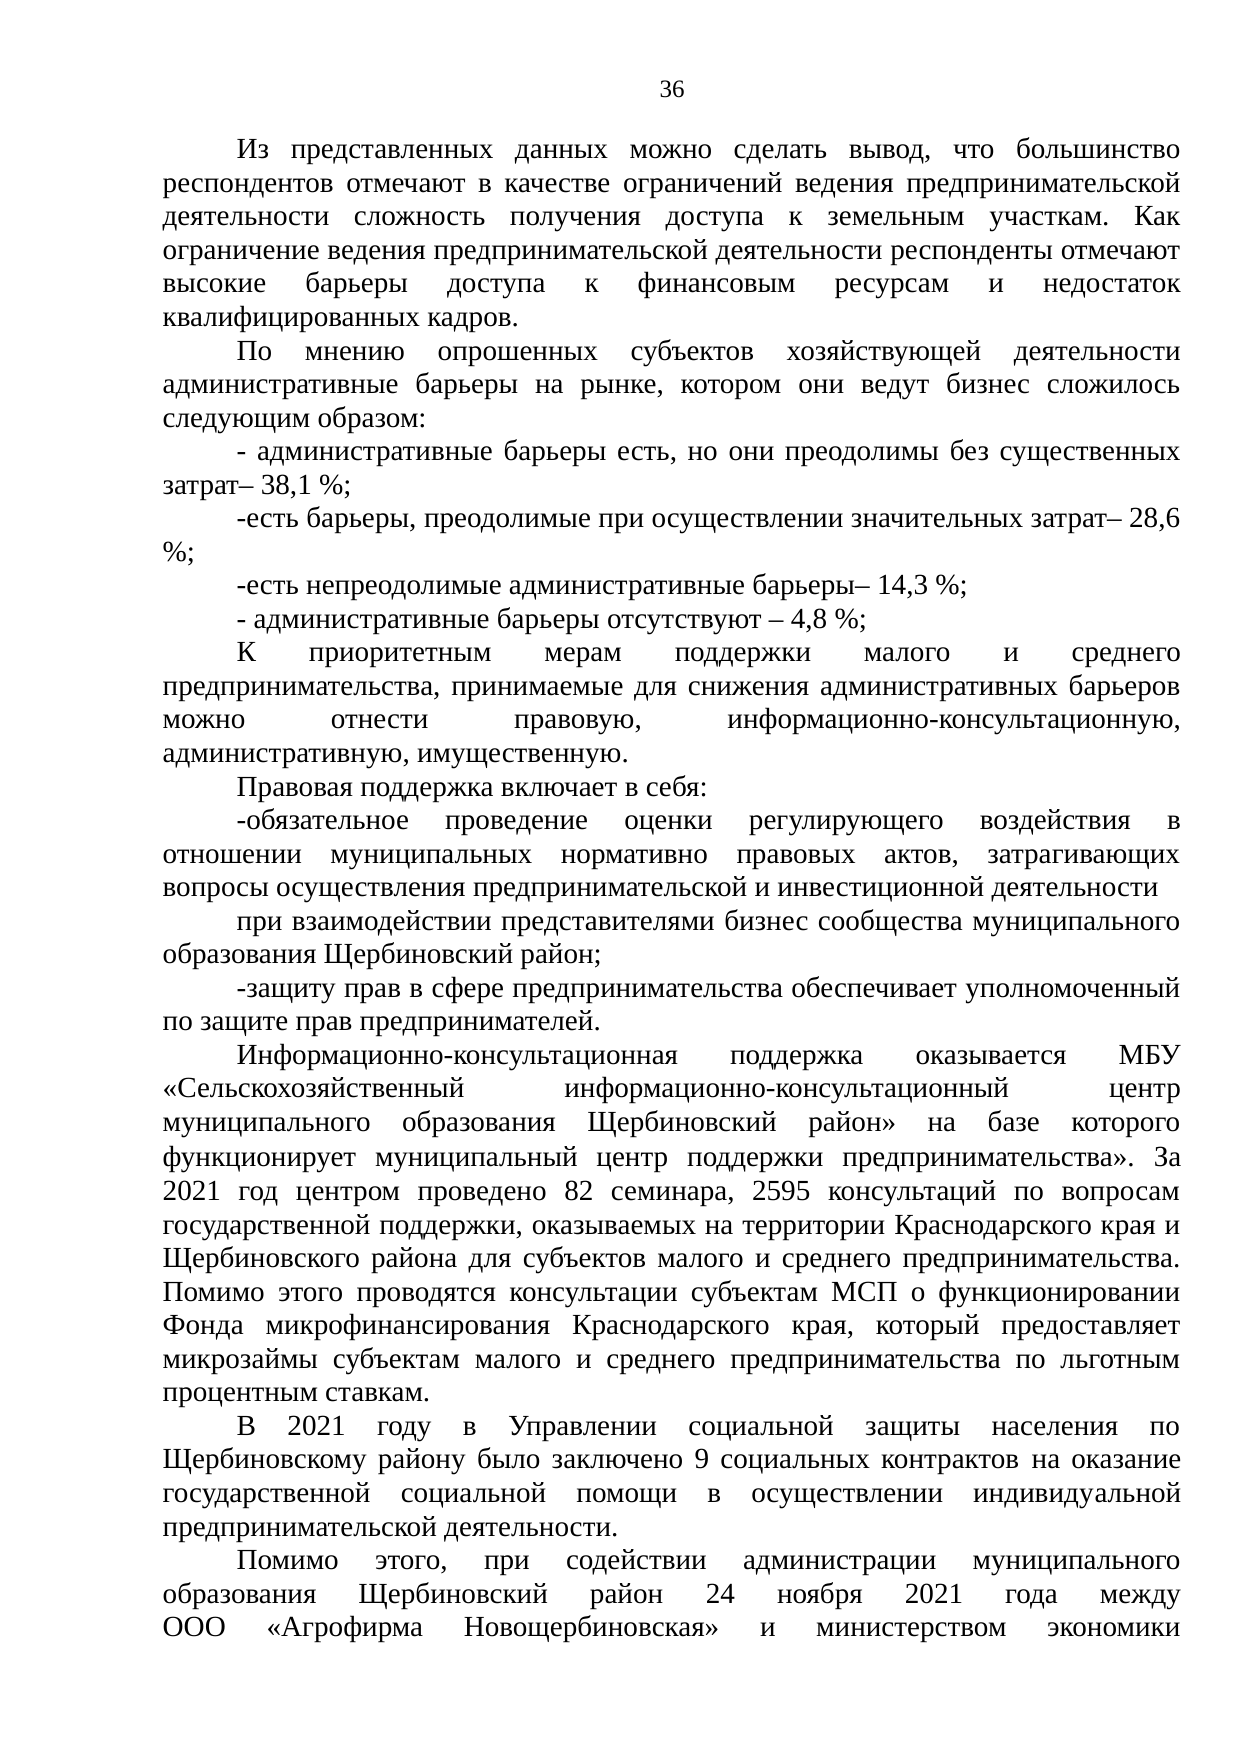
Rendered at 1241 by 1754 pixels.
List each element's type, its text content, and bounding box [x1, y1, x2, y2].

list По мнению опрошенных субъектов хозяйствующей деятельности административные барьеры на рынке, котором они ведут бизнес сложилось следующим образом: [162, 333, 1181, 433]
list при взаимодействии представителями бизнес сообщества муниципального образования Щербиновский район; [162, 903, 1181, 970]
list - административные барьеры есть, но они преодолимы без существенных затрат– 38,1 %; [162, 433, 1181, 500]
list Информационно-консультационная поддержка оказывается МБУ «Сельскохозяйственный информационно-консультационный центр муниципального образования Щербиновский район» на базе которого функционирует муниципальный центр поддержки предпринимательства». За 2021 год центром проведено 82 семинара, 2595 консультаций по вопросам государственной поддержки, оказываемых на территории Краснодарского края и Щербиновского района для субъектов малого и среднего предпринимательства. Помимо этого проводятся консультации субъектам МСП о функционировании Фонда микрофинансирования Краснодарского края, который предоставляет микрозаймы субъектам малого и среднего предпринимательства по льготным процентным ставкам. [162, 1037, 1181, 1408]
list - административные барьеры отсутствуют – 4,8 %; [162, 601, 1181, 634]
list Правовая поддержка включает в себя: [162, 769, 1181, 802]
list К приоритетным мерам поддержки малого и среднего предпринимательства, принимаемые для снижения административных барьеров можно отнести правовую, информационно-консультационную, административную, имущественную. [162, 634, 1181, 769]
list -есть непреодолимые административные барьеры– 14,3 %; [162, 567, 1181, 601]
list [162, 1542, 1181, 1643]
list -есть барьеры, преодолимые при осуществлении значительных затрат– 28,6 %; [162, 500, 1181, 567]
text Из представленных данных можно сделать вывод, что большинство респондентов отмечают в качестве ограничений ведения предпринимательской деятельности сложность получения доступа к земельным участкам. Как ограничение ведения предпринимательской деятельности респонденты отмечают высокие барьеры доступа к финансовым ресурсам и недостаток квалифицированных кадров. [162, 131, 1181, 333]
list В 2021 году в Управлении социальной защиты населения по Щербиновскому району было заключено 9 социальных контрактов на оказание государственной социальной помощи в осуществлении индивидуальной предпринимательской деятельности. [162, 1408, 1181, 1542]
list -защиту прав в сфере предпринимательства обеспечивает уполномоченный по защите прав предпринимателей. [162, 970, 1181, 1037]
list -обязательное проведение оценки регулирующего воздействия в отношении муниципальных нормативно правовых актов, затрагивающих вопросы осуществления предпринимательской и инвестиционной деятельности [162, 802, 1181, 903]
